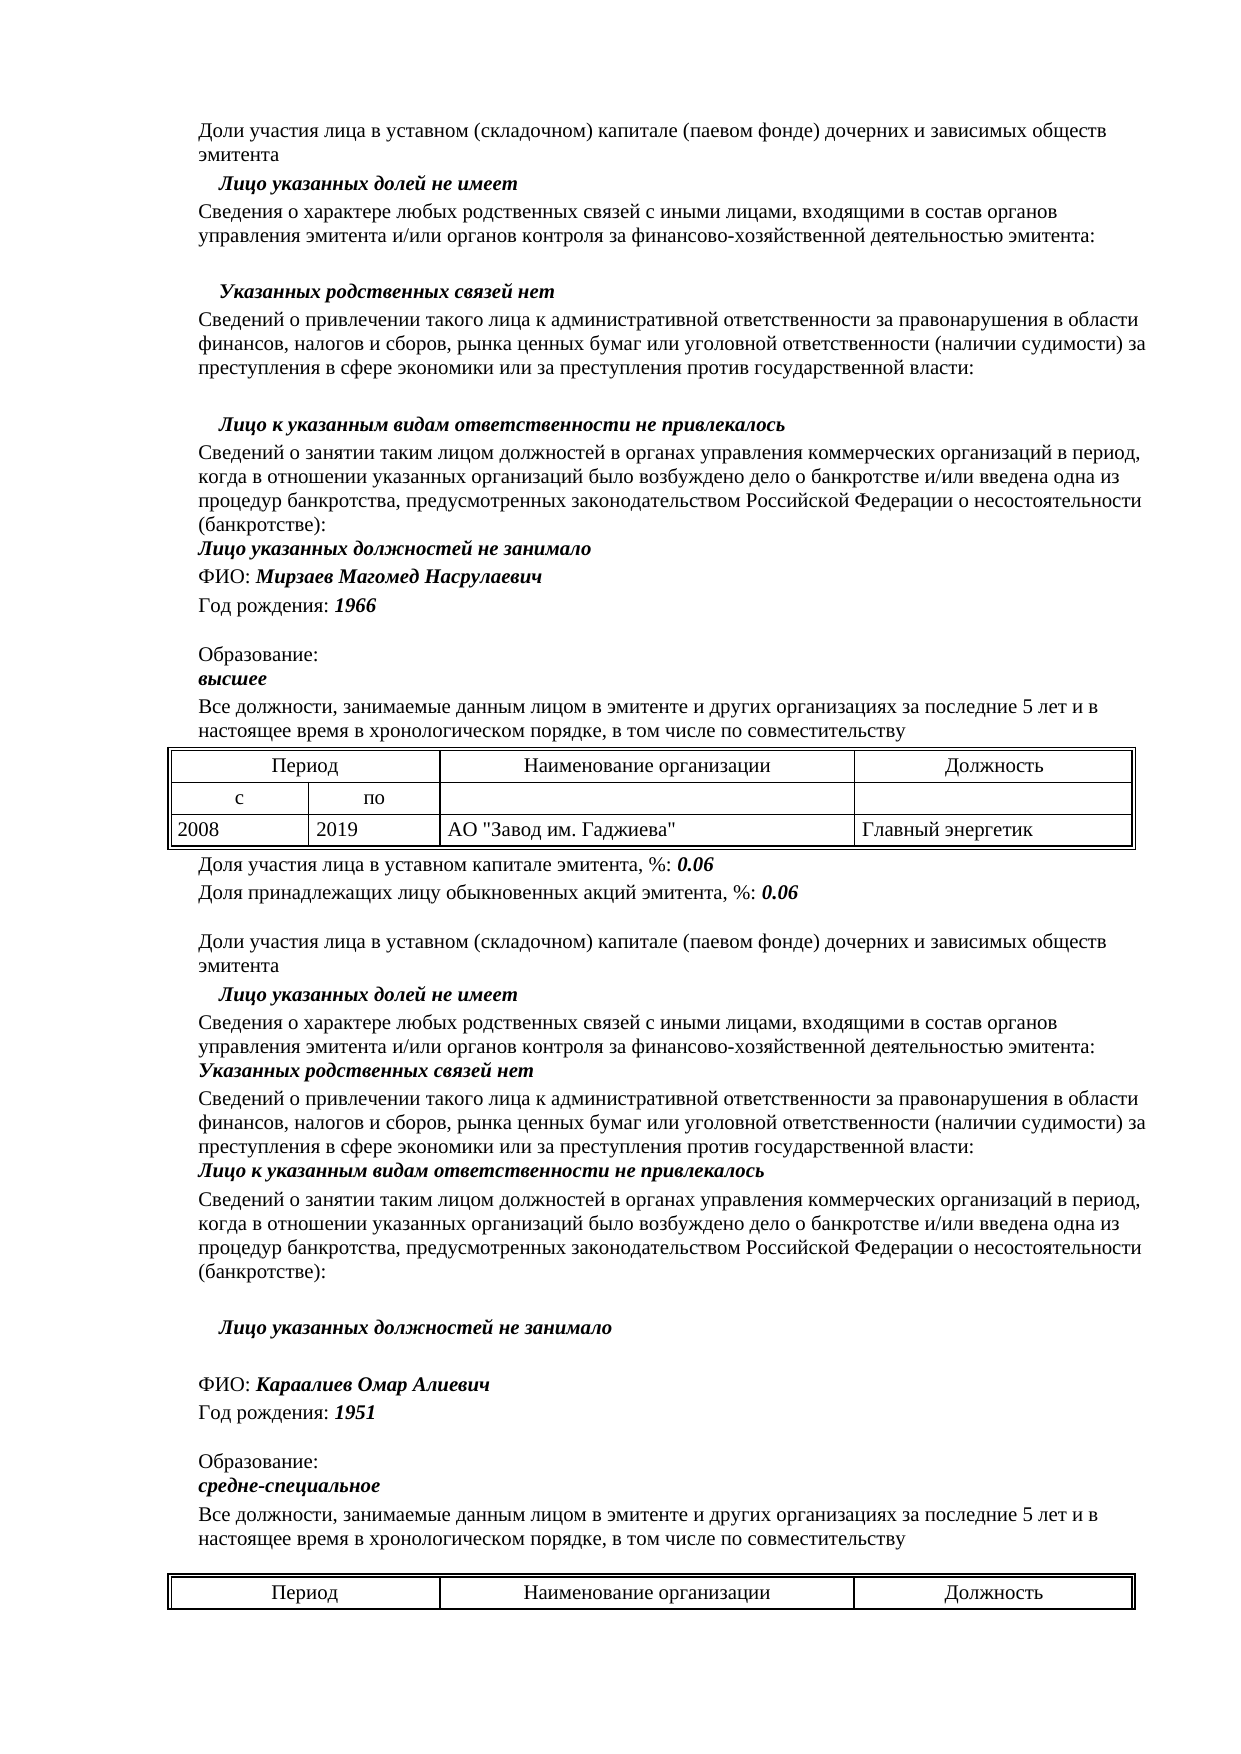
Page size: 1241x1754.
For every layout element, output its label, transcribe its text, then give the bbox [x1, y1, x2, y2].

table_cell [855, 783, 1131, 813]
table_cell АО "Завод им. Гаджиева" [441, 815, 854, 845]
table_cell [441, 783, 854, 813]
table_header Наименование организации [441, 751, 854, 782]
text Все должности, занимаемые данным лицом в эмитенте и других организациях за последние 5 лет и в настоящее время в хронологическом порядке, в том числе по совместительству [198, 1502, 1152, 1550]
table_header Наименование организации [441, 1578, 853, 1608]
text Сведений о занятии таким лицом должностей в органах управления коммерческих организаций в период, когда в отношении указанных организаций было возбуждено дело о банкротстве и/или введена одна из процедур банкротства, предусмотренных законодательством Российской Федерации о несостоятельности (банкротстве): [198, 1187, 1152, 1311]
table_cell 2019 [309, 815, 439, 845]
text Сведений о привлечении такого лица к административной ответственности за правонарушения в области финансов, налогов и сборов, рынка ценных бумаг или уголовной ответственности (наличии судимости) за преступления в сфере экономики или за преступления против государственной власти: Лицо к указанным видам ответственности не привлекалось [198, 1086, 1152, 1182]
table_cell Главный энергетик [855, 815, 1131, 845]
text Сведений о занятии таким лицом должностей в органах управления коммерческих организаций в период, когда в отношении указанных организаций было возбуждено дело о банкротстве и/или введена одна из процедур банкротства, предусмотренных законодательством Российской Федерации о несостоятельности (банкротстве): Лицо указанных должностей не занимало [198, 440, 1152, 560]
text ФИО: Караалиев Омар Алиевич [198, 1372, 1152, 1396]
text Доли участия лица в уставном (складочном) капитале (паевом фонде) дочерних и зависимых обществ эмитента [198, 118, 1152, 166]
text Лицо указанных долей не имеет [219, 982, 1152, 1006]
text Доли участия лица в уставном (складочном) капитале (паевом фонде) дочерних и зависимых обществ эмитента [198, 929, 1152, 977]
text Образование: средне-специальное [198, 1449, 1152, 1497]
text Год рождения: 1951 [198, 1400, 1152, 1424]
text Доля участия лица в уставном капитале эмитента, %: 0.06 [198, 852, 1152, 876]
text Доля принадлежащих лицу обыкновенных акций эмитента, %: 0.06 [198, 880, 1152, 904]
table_cell по [309, 783, 439, 813]
text Сведения о характере любых родственных связей с иными лицами, входящими в состав органов управления эмитента и/или органов контроля за финансово-хозяйственной деятельностью эмитента: [198, 199, 1152, 275]
text Лицо указанных должностей не занимало [219, 1315, 1152, 1339]
text Лицо к указанным видам ответственности не привлекалось [219, 412, 1152, 436]
text Образование: высшее [198, 642, 1152, 690]
text ФИО: Мирзаев Магомед Насрулаевич [198, 564, 1152, 588]
text Сведений о привлечении такого лица к административной ответственности за правонарушения в области финансов, налогов и сборов, рынка ценных бумаг или уголовной ответственности (наличии судимости) за преступления в сфере экономики или за преступления против государственной власти: [198, 307, 1152, 407]
text Лицо указанных долей не имеет [219, 170, 1152, 194]
table_header Период [172, 751, 439, 782]
table_cell 2008 [172, 815, 308, 845]
text Все должности, занимаемые данным лицом в эмитенте и других организациях за последние 5 лет и в настоящее время в хронологическом порядке, в том числе по совместительству [198, 694, 1152, 742]
text Год рождения: 1966 [198, 592, 1152, 617]
table_cell с [172, 783, 308, 813]
text Сведения о характере любых родственных связей с иными лицами, входящими в состав органов управления эмитента и/или органов контроля за финансово-хозяйственной деятельностью эмитента: Указанных родственных связей нет [198, 1010, 1152, 1082]
text Указанных родственных связей нет [219, 279, 1152, 303]
table_header Период [172, 1578, 439, 1608]
table_header Должность [855, 751, 1131, 782]
table_header Должность [855, 1578, 1131, 1608]
